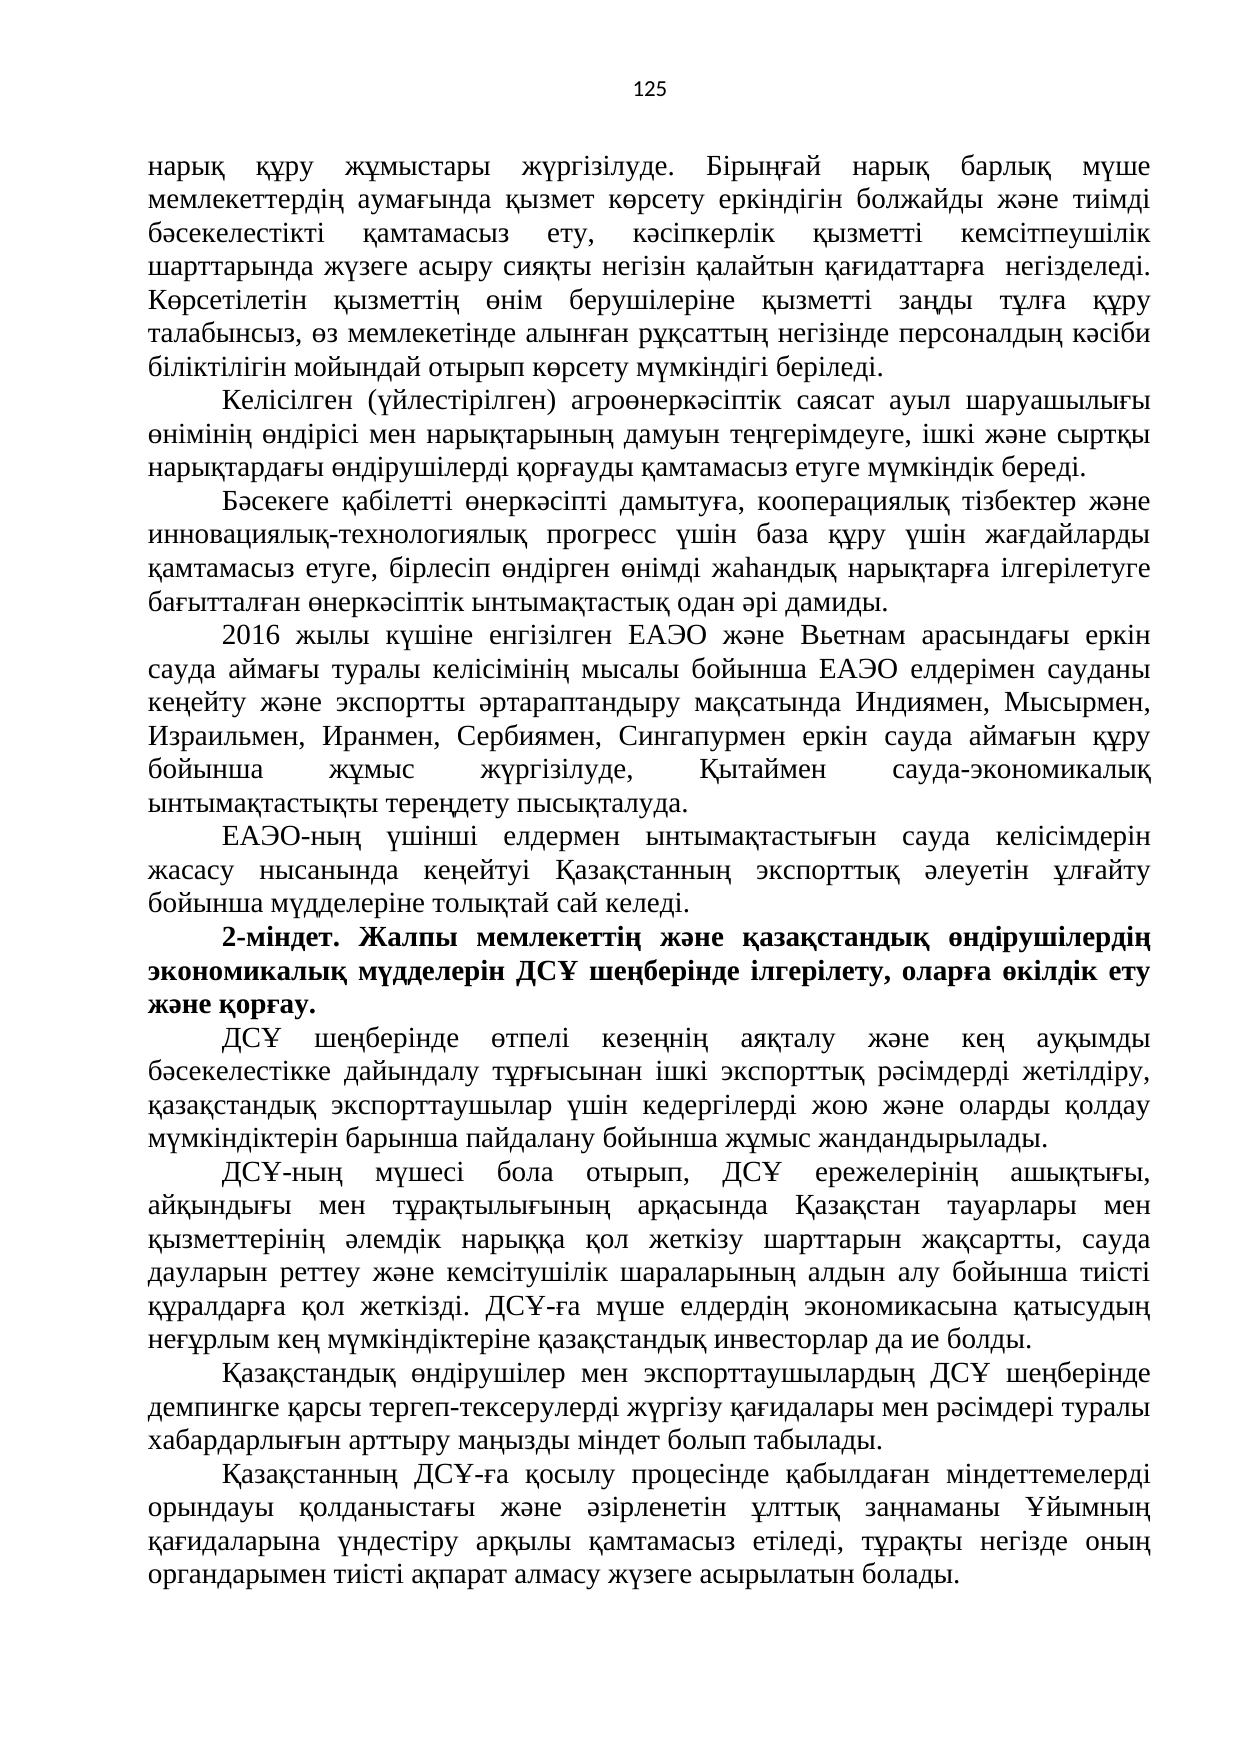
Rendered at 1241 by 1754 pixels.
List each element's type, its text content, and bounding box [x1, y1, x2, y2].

text 2016 жылы күшіне енгізілген ЕАЭО және Вьетнам арасындағы еркін сауда аймағы туралы келісімінің мысалы бойынша ЕАЭО елдерімен сауданы кеңейту және экспортты әртараптандыру мақсатында Индиямен, Мысырмен, Израильмен, Иранмен, Сербиямен, Сингапурмен еркін сауда аймағын құру бойынша жұмыс жүргізілуде, Қытаймен сауда-экономикалық ынтымақтастықты тереңдету пысықталуда. [148, 617, 1152, 818]
text ЕАЭО-ның үшінші елдермен ынтымақтастығын сауда келісімдерін жасасу нысанында кеңейтуі Қазақстанның экспорттық әлеуетін ұлғайту бойынша мүдделеріне толықтай сай келеді. [148, 818, 1152, 919]
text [148, 148, 1152, 382]
text Келісілген (үйлестірілген) агроөнеркәсіптік саясат ауыл шаруашылығы өнімінің өндірісі мен нарықтарының дамуын теңгерімдеуге, ішкі және сыртқы нарықтардағы өндірушілерді қорғауды қамтамасыз етуге мүмкіндік береді. [148, 382, 1152, 483]
text 2-міндет. Жалпы мемлекеттің және қазақстандық өндірушілердің экономикалық мүдделерін ДСҰ шеңберінде ілгерілету, оларға өкілдік ету және қорғау. [148, 919, 1152, 1020]
text ДСҰ шеңберінде өтпелі кезеңнің аяқталу және кең ауқымды бәсекелестікке дайындалу тұрғысынан ішкі экспорттық рәсімдерді жетілдіру, қазақстандық экспорттаушылар үшін кедергілерді жою және оларды қолдау мүмкіндіктерін барынша пайдалану бойынша жұмыс жандандырылады. [148, 1020, 1152, 1154]
text Бәсекеге қабілетті өнеркәсіпті дамытуға, кооперациялық тізбектер және инновациялық-технологиялық прогресс үшін база құру үшін жағдайларды қамтамасыз етуге, бірлесіп өндірген өнімді жаһандық нарықтарға ілгерілетуге бағытталған өнеркәсіптік ынтымақтастық одан әрі дамиды. [148, 483, 1152, 617]
text ДСҰ-ның мүшесі бола отырып, ДСҰ ережелерінің ашықтығы, айқындығы мен тұрақтылығының арқасында Қазақстан тауарлары мен қызметтерінің әлемдік нарыққа қол жеткізу шарттарын жақсартты, сауда дауларын реттеу және кемсітушілік шараларының алдын алу бойынша тиісті құралдарға қол жеткізді. ДСҰ-ға мүше елдердің экономикасына қатысудың неғұрлым кең мүмкіндіктеріне қазақстандық инвесторлар да ие болды. [148, 1154, 1152, 1355]
text Қазақстанның ДСҰ-ға қосылу процесінде қабылдаған міндеттемелерді орындауы қолданыстағы және әзірленетін ұлттық заңнаманы Ұйымның қағидаларына үндестіру арқылы қамтамасыз етіледі, тұрақты негізде оның органдарымен тиісті ақпарат алмасу жүзеге асырылатын болады. [148, 1456, 1152, 1590]
text Қазақстандық өндірушілер мен экспорттаушылардың ДСҰ шеңберінде демпингке қарсы тергеп-тексерулерді жүргізу қағидалары мен рәсімдері туралы хабардарлығын арттыру маңызды міндет болып табылады. [148, 1355, 1152, 1456]
